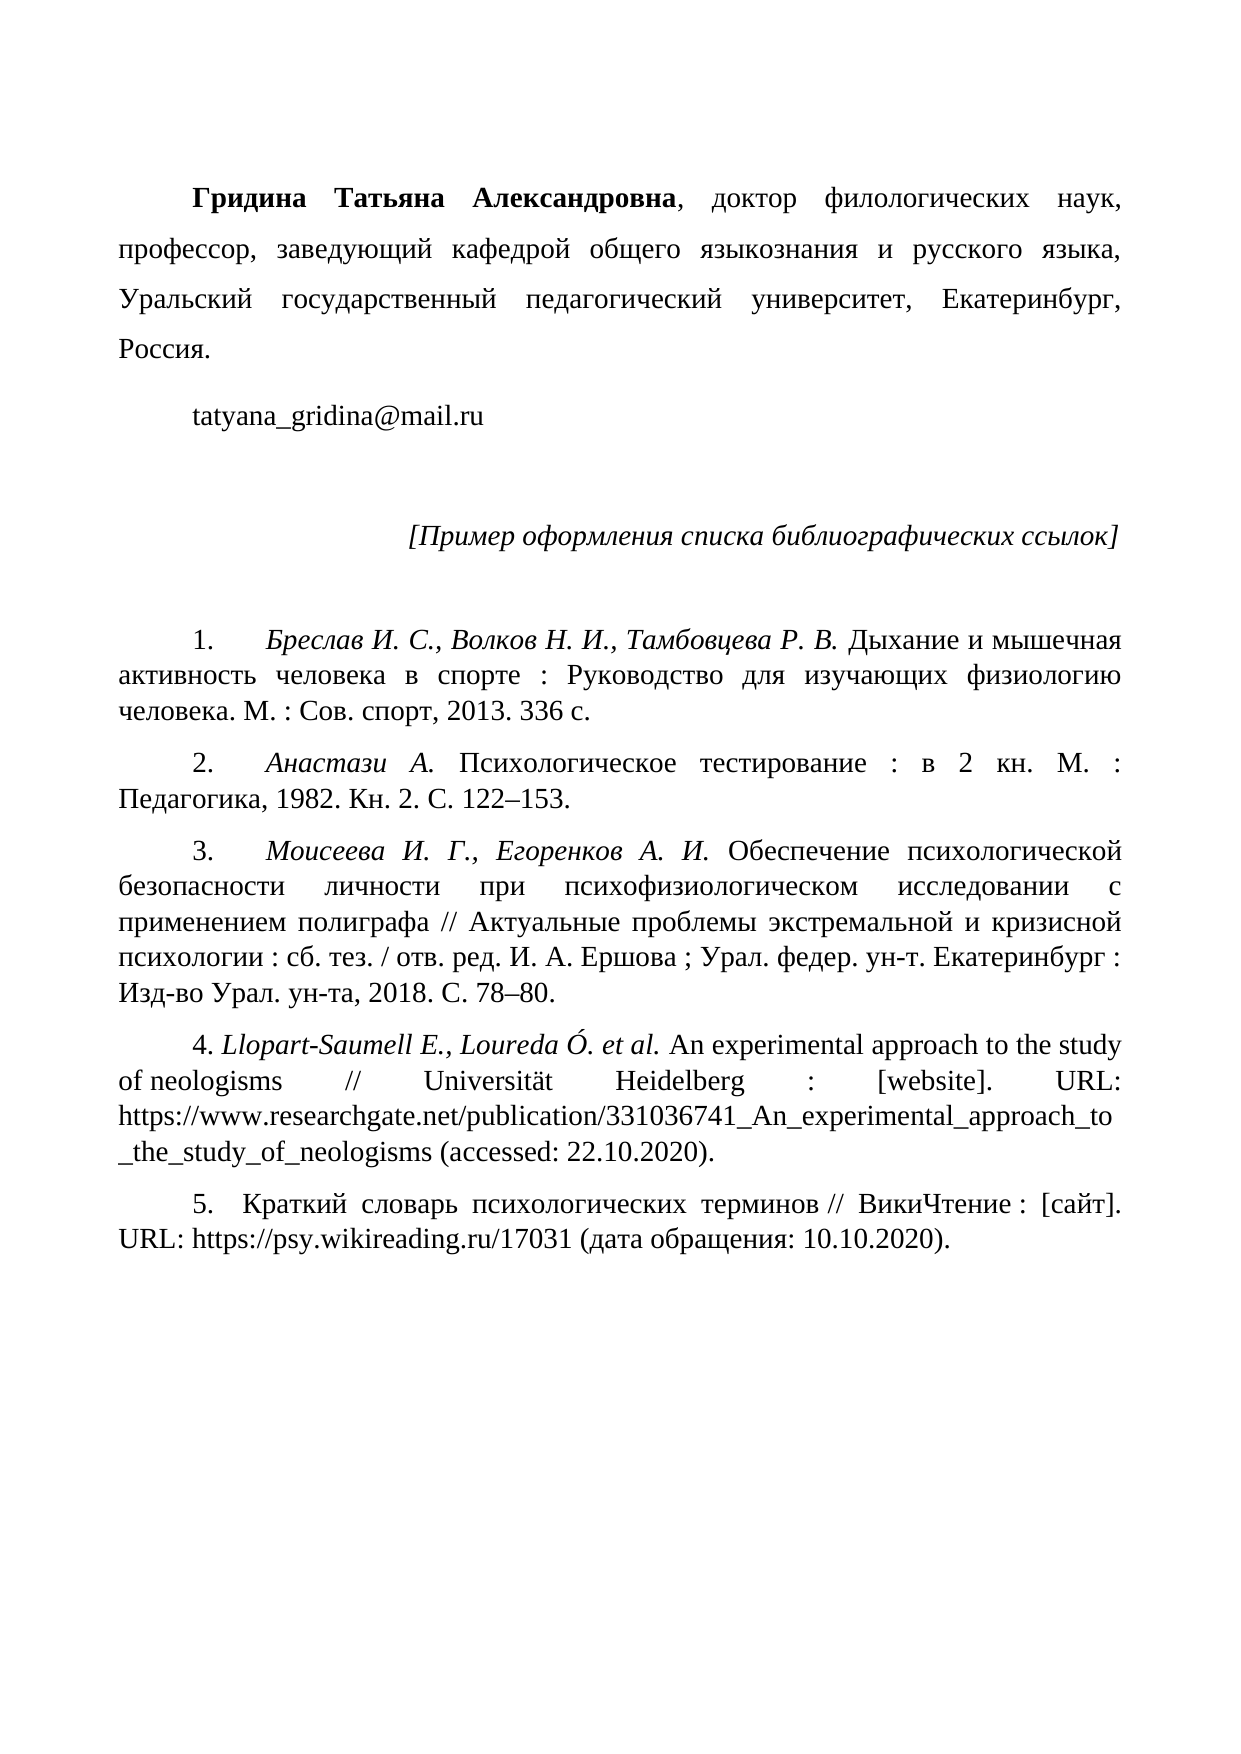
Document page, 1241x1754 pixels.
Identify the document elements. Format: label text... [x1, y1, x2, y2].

text 3. Моисеева И. Г., Егоренков А. И. Обеспечение психологической безопасности личности при психофизиологическом исследовании с применением полиграфа // Актуальные проблемы экстремальной и кризисной психологии : сб. тез. / отв. ред. И. А. Ершова ; Урал. федер. ун-т. Екатеринбург : Изд-во Урал. ун-та, 2018. С. 78–80. [118, 833, 1122, 1008]
text 1. Бреслав И. С., Волков Н. И., Тамбовцева Р. В. Дыхание и мышечная активность человека в спорте : Руководство для изучающих физиологию человека. М. : Сов. спорт, 2013. 336 с. [118, 622, 1122, 727]
text 5. Краткий словарь психологических терминов // ВикиЧтение : [сайт]. URL: https://psy.wikireading.ru/17031 (дата обращения: 10.10.2020). [118, 1186, 1122, 1255]
text tatyana_gridina@mail.ru [118, 398, 1122, 432]
text 4. Llopart-Saumell E., Loureda Ó. et al. An experimental approach to the study of neologisms // Universität Heidelberg : [website]. URL: https://www.researchgate.net/publication/331036741_An_experimental_approach_to_the_study_of_neologisms (accessed: 22.10.2020). [118, 1027, 1122, 1167]
text Гридина Татьяна Александровна, доктор филологических наук, профессор, заведующий кафедрой общего языкознания и русского языка, Уральский государственный педагогический университет, Екатеринбург, Россия. [118, 181, 1122, 365]
text [Пример оформления списка библиографических ссылок] [118, 518, 1122, 551]
text 2. Анастази А. Психологическое тестирование : в 2 кн. М. : Педагогика, 1982. Кн. 2. С. 122–153. [118, 745, 1122, 814]
